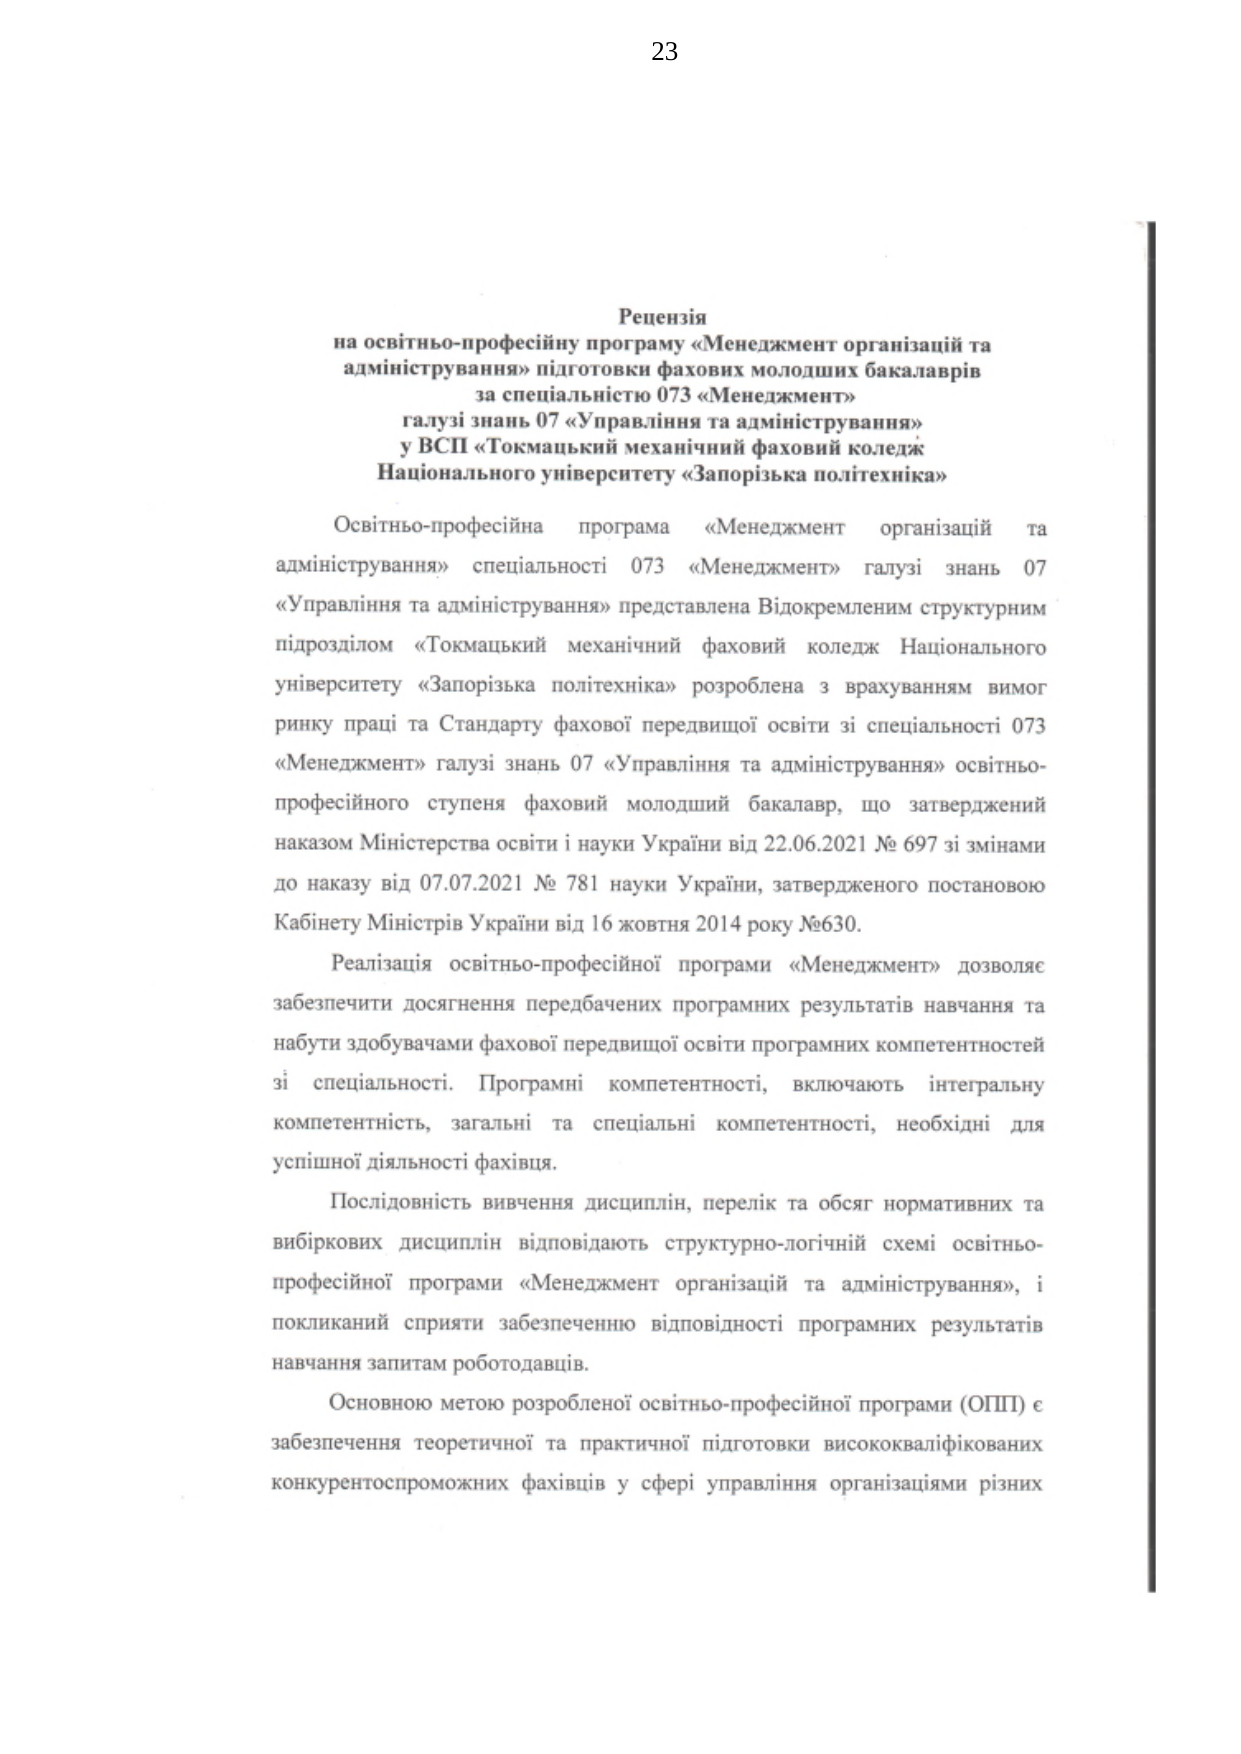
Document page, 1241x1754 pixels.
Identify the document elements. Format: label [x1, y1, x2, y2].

picture [147, 215, 1156, 1598]
